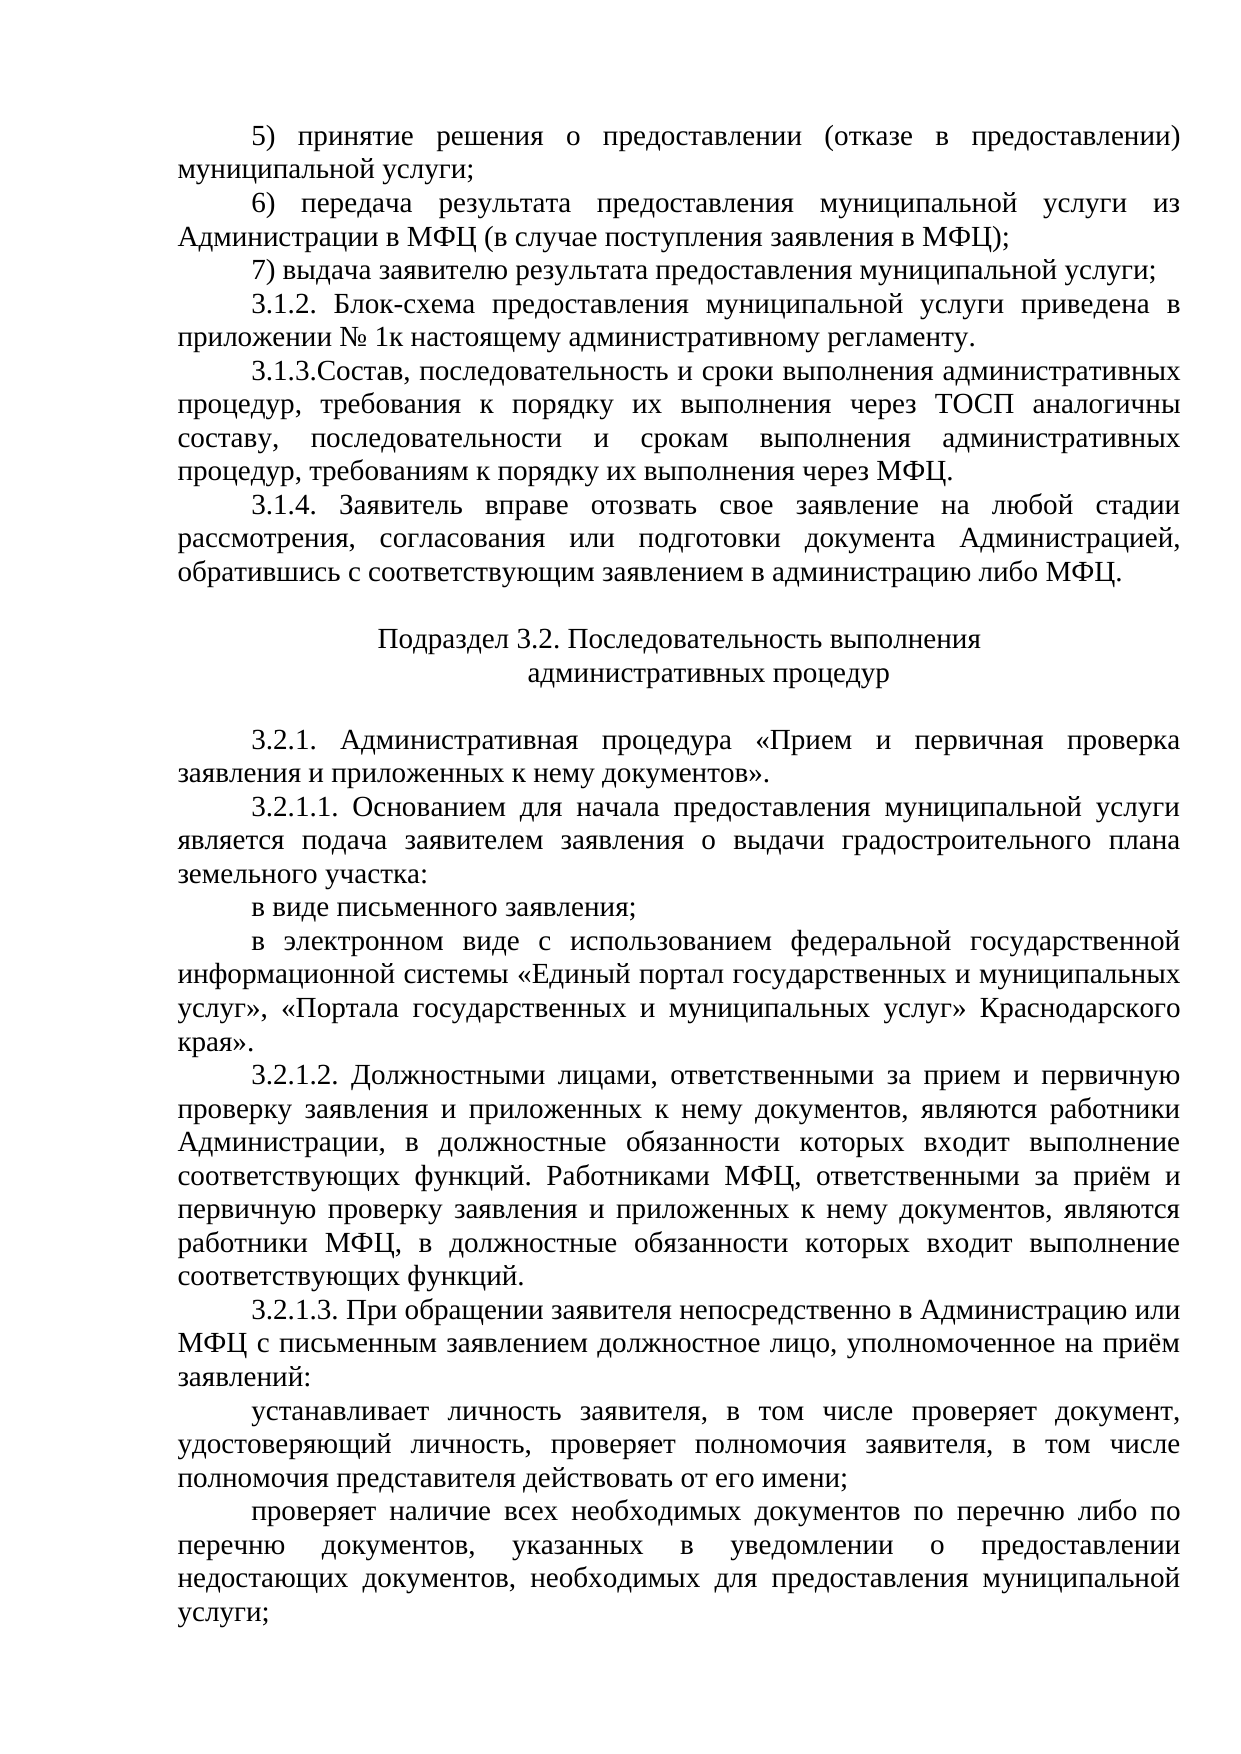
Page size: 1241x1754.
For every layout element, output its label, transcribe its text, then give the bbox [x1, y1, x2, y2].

text 3.1.4. Заявитель вправе отозвать свое заявление на любой стадии рассмотрения, согласования или подготовки документа Администрацией, обратившись с соответствующим заявлением в администрацию либо МФЦ. [177, 487, 1181, 588]
text 6) передача результата предоставления муниципальной услуги из Администрации в МФЦ (в случае поступления заявления в МФЦ); [177, 185, 1181, 252]
text административных процедур [177, 655, 1181, 688]
text 3.1.3.Состав, последовательность и сроки выполнения административных процедур, требования к порядку их выполнения через ТОСП аналогичны составу, последовательности и срокам выполнения административных процедур, требованиям к порядку их выполнения через МФЦ. [177, 353, 1181, 487]
text 3.2.1.2. Должностными лицами, ответственными за прием и первичную проверку заявления и приложенных к нему документов, являются работники Администрации, в должностные обязанности которых входит выполнение соответствующих функций. Работниками МФЦ, ответственными за приём и первичную проверку заявления и приложенных к нему документов, являются работники МФЦ, в должностные обязанности которых входит выполнение соответствующих функций. [177, 1057, 1181, 1292]
text 3.2.1.1. Основанием для начала предоставления муниципальной услуги является подача заявителем заявления о выдачи градостроительного плана земельного участка: [177, 789, 1181, 889]
text в электронном виде с использованием федеральной государственной информационной системы «Единый портал государственных и муниципальных услуг», «Портала государственных и муниципальных услуг» Краснодарского края». [177, 923, 1181, 1057]
text проверяет наличие всех необходимых документов по перечню либо по перечню документов, указанных в уведомлении о предоставлении недостающих документов, необходимых для предоставления муниципальной услуги; [177, 1493, 1181, 1627]
text в виде письменного заявления; [177, 889, 1181, 923]
text 5) принятие решения о предоставлении (отказе в предоставлении) муниципальной услуги; [177, 118, 1181, 185]
text 3.1.2. Блок-схема предоставления муниципальной услуги приведена в приложении № 1к настоящему административному регламенту. [177, 286, 1181, 353]
text 3.2.1. Административная процедура «Прием и первичная проверка заявления и приложенных к нему документов». [177, 722, 1181, 789]
text 3.2.1.3. При обращении заявителя непосредственно в Администрацию или МФЦ с письменным заявлением должностное лицо, уполномоченное на приём заявлений: [177, 1292, 1181, 1393]
text устанавливает личность заявителя, в том числе проверяет документ, удостоверяющий личность, проверяет полномочия заявителя, в том числе полномочия представителя действовать от его имени; [177, 1393, 1181, 1493]
text Подраздел 3.2. Последовательность выполнения [177, 621, 1181, 655]
text 7) выдача заявителю результата предоставления муниципальной услуги; [177, 252, 1181, 286]
